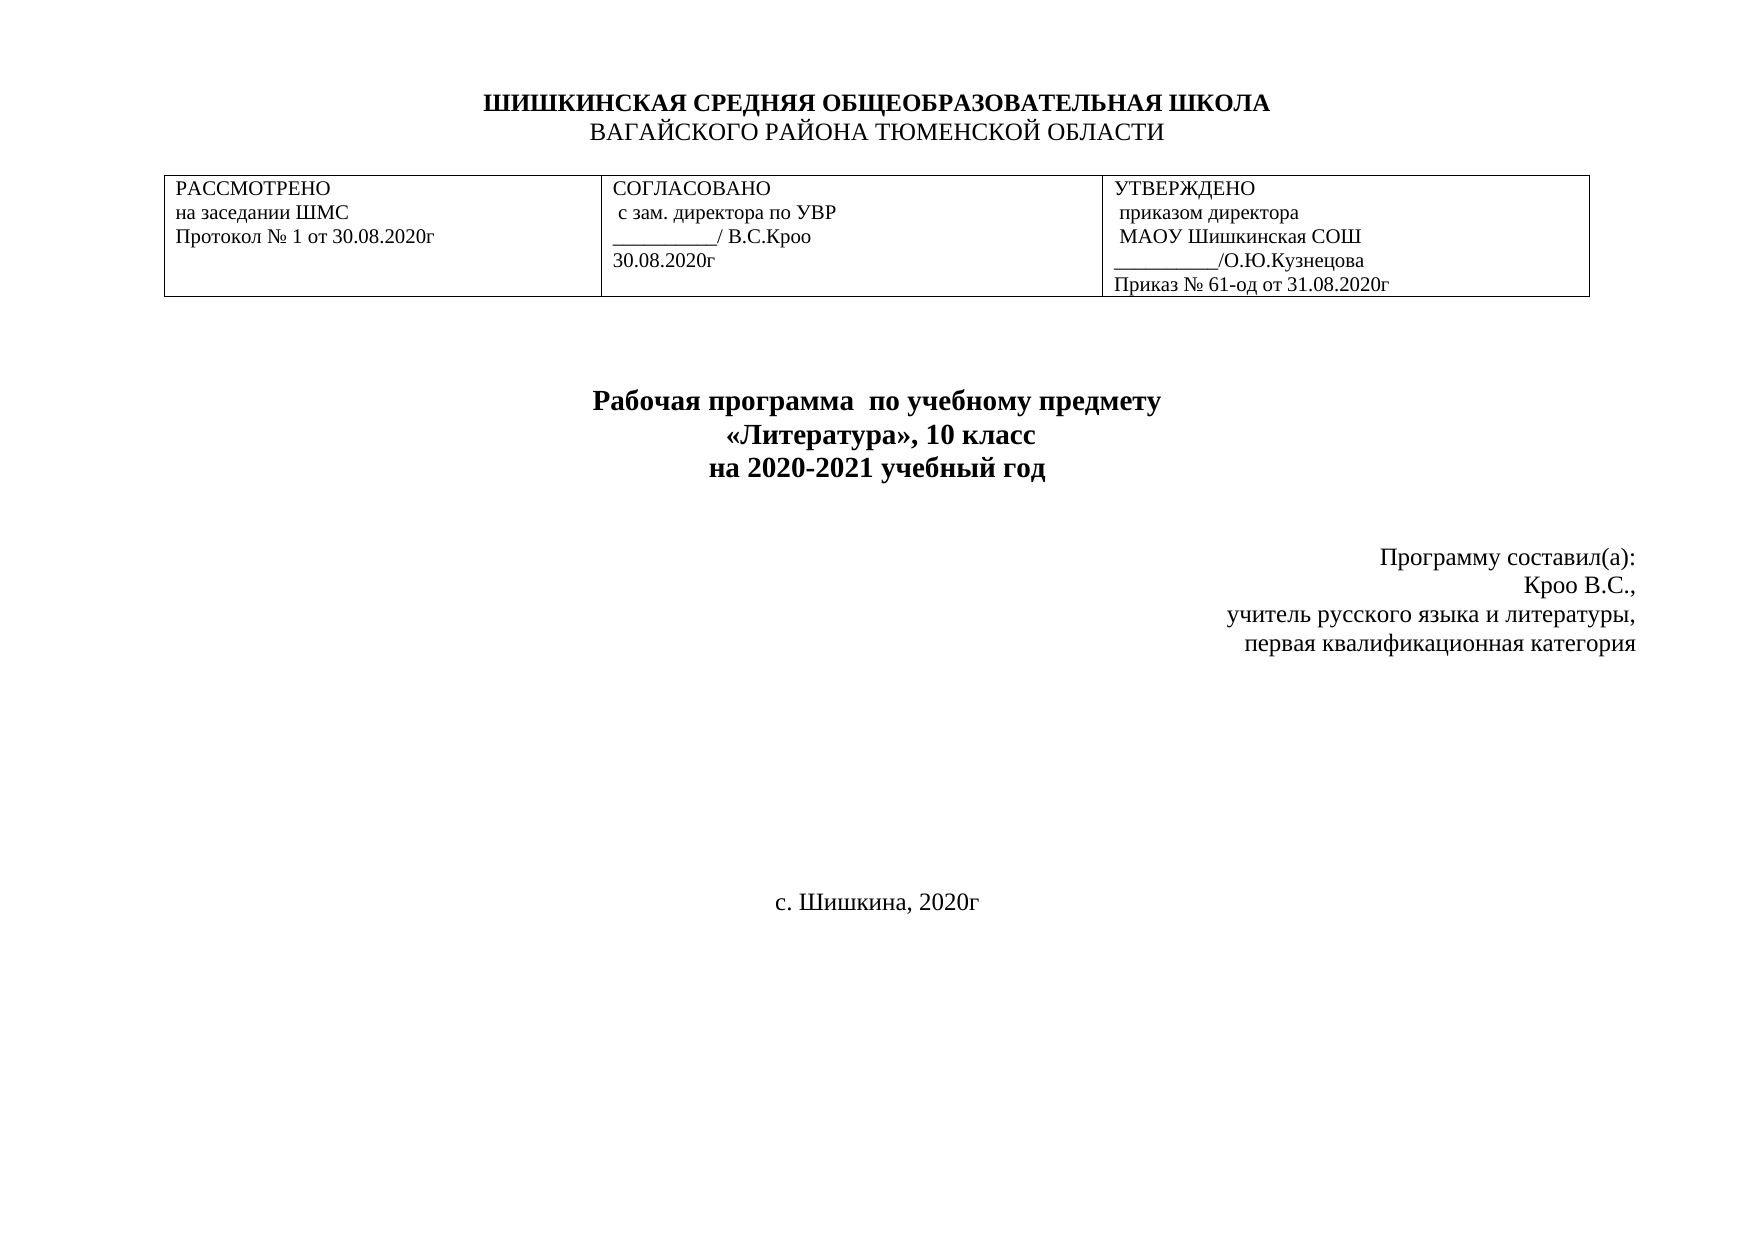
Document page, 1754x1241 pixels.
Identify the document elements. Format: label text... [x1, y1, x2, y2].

text ВАГАЙСКОГО РАЙОНА ТЮМЕНСКОЙ ОБЛАСТИ [118, 117, 1636, 146]
table_header УТВЕРЖДЕНО приказом директора МАОУ Шишкинская СОШ __________/О.Ю.Кузнецова Приказ № 61-од от 31.08.2020г [1103, 176, 1589, 296]
text с. Шишкина, 2020г [118, 887, 1636, 915]
text на 2020-2021 учебный год [118, 451, 1636, 484]
table_header СОГЛАСОВАНО с зам. директора по УВР __________/ В.С.Кроо 30.08.2020г [602, 176, 1102, 296]
table_header РАССМОТРЕНО на заседании ШМС Протокол № 1 от 30.08.2020г [165, 176, 601, 296]
text ШИШКИНСКАЯ СРЕДНЯЯ ОБЩЕОБРАЗОВАТЕЛЬНАЯ ШКОЛА [118, 88, 1636, 117]
text Программу составил(а): [118, 542, 1636, 570]
text «Литература», 10 класс [118, 417, 1636, 451]
text Кроо В.С., [118, 570, 1636, 599]
text учитель русского языка и литературы, [118, 599, 1636, 628]
text Рабочая программа по учебному предмету [118, 383, 1636, 417]
text первая квалификационная категория [118, 628, 1636, 657]
